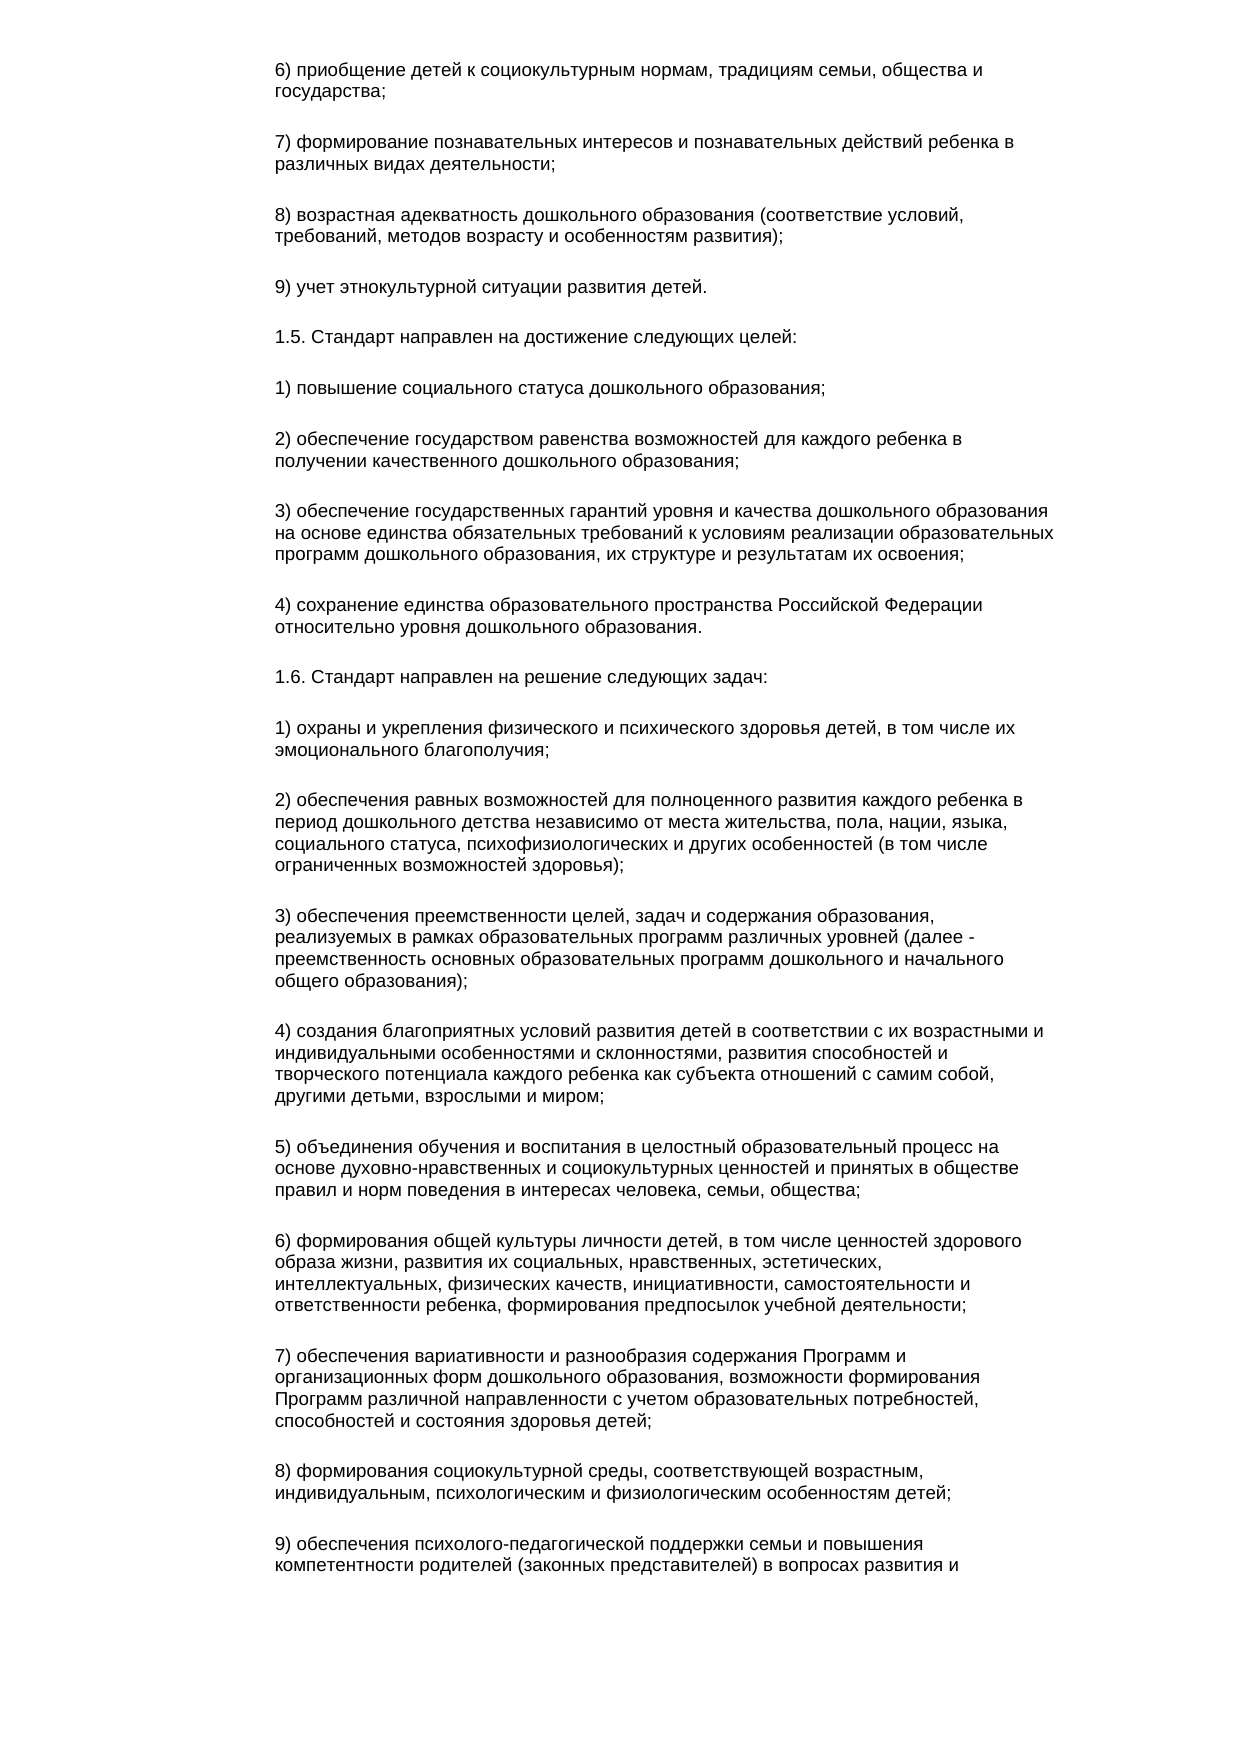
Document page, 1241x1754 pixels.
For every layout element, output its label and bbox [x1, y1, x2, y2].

table_cell [275, 30, 1054, 1576]
